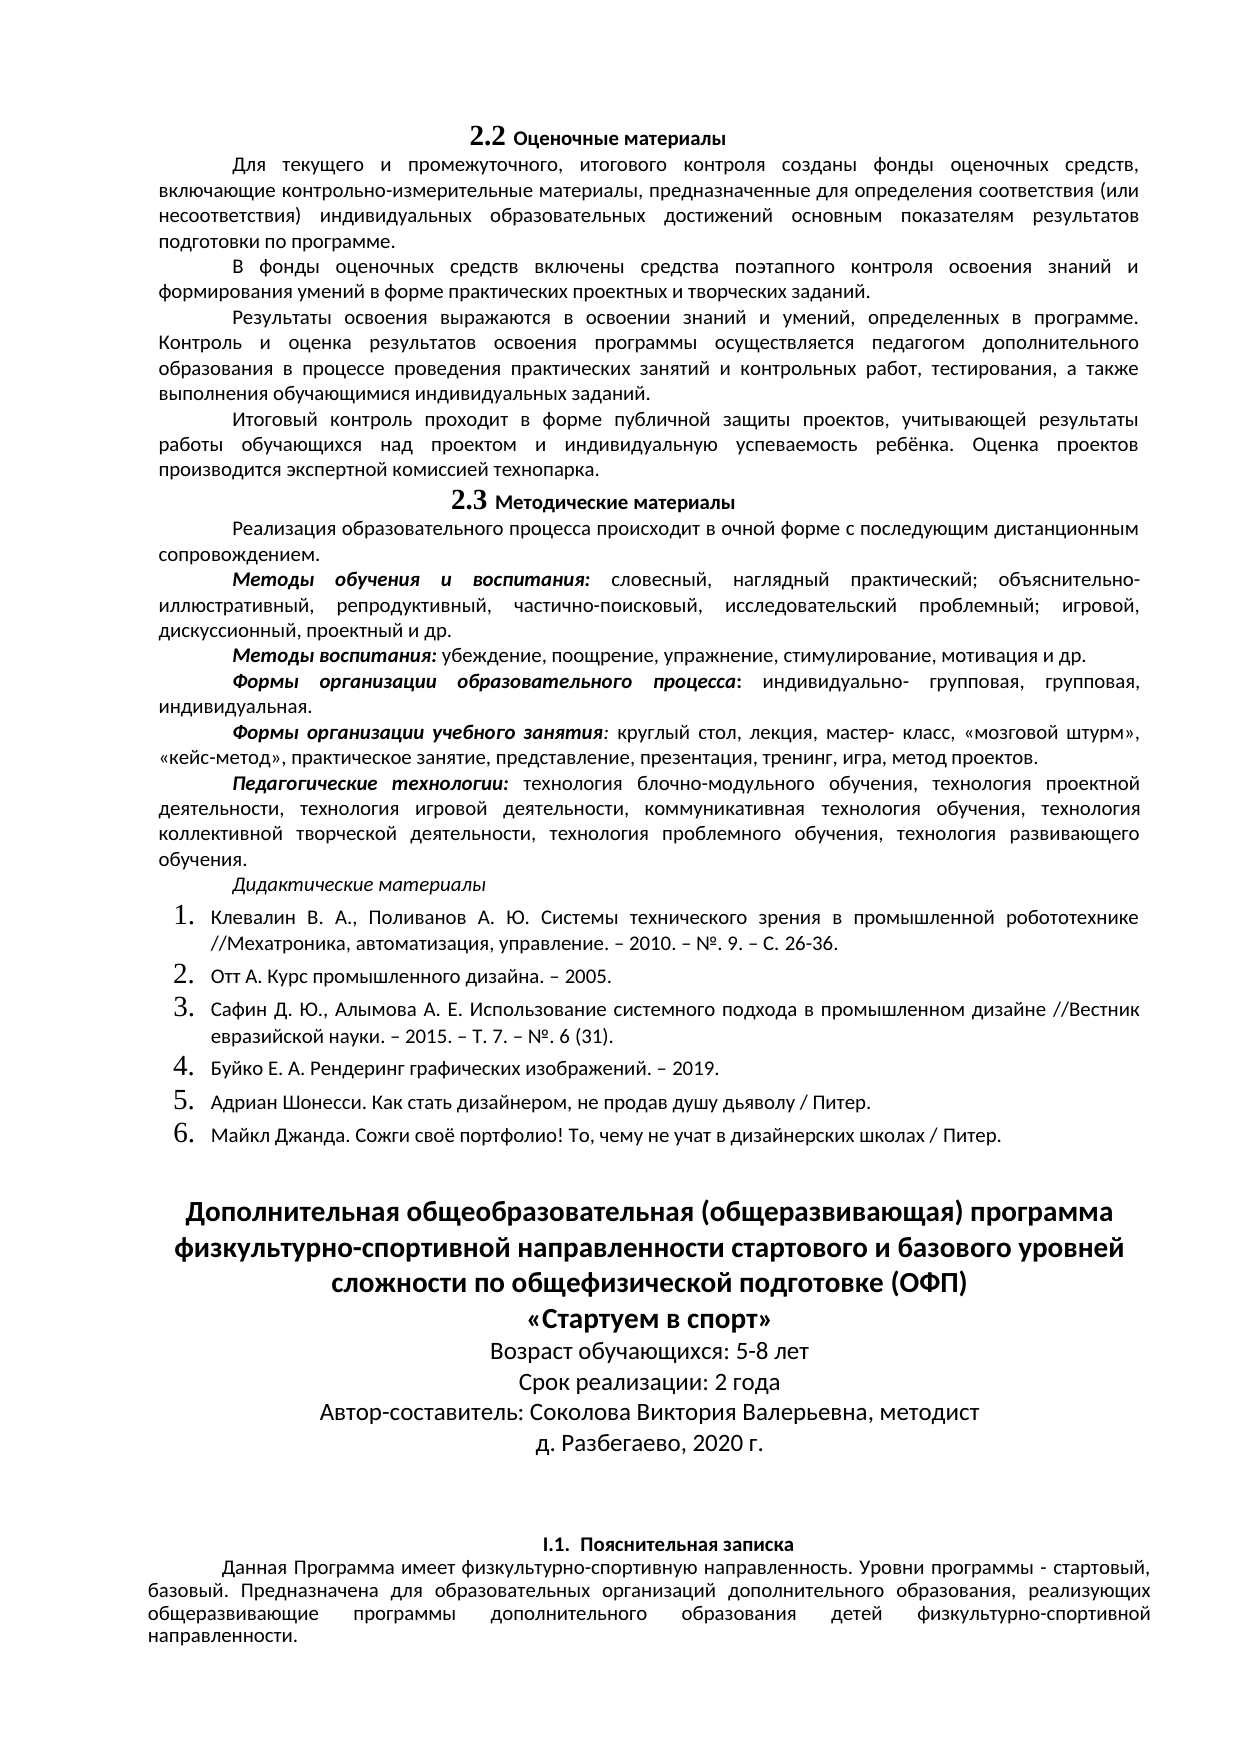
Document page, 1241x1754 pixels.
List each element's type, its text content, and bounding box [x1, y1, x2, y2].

list Клевалин В. А., Поливанов А. Ю. Системы технического зрения в промышленной робототехнике //Мехатроника, автоматизация, управление. – 2010. – №. 9. – С. 26-36. [173, 897, 1140, 956]
text Срок реализации: 2 года [148, 1366, 1152, 1397]
text Формы организации учебного занятия: круглый стол, лекция, мастер- класс, «мозговой штурм», «кейс-метод», практическое занятие, представление, презентация, тренинг, игра, метод проектов. [158, 719, 1141, 770]
text В фонды оценочных средств включены средства поэтапного контроля освоения знаний и формирования умений в форме практических проектных и творческих заданий. [158, 253, 1140, 304]
text «Стартуем в спорт» [148, 1300, 1152, 1336]
text Методы обучения и воспитания: словесный, наглядный практический; объяснительно-иллюстративный, репродуктивный, частично-поисковый, исследовательский проблемный; игровой, дискуссионный, проектный и др. [158, 566, 1141, 643]
subtitle Дидактические материалы [232, 871, 1152, 897]
text Методы воспитания: убеждение, поощрение, упражнение, стимулирование, мотивация и др. [158, 643, 1140, 668]
subtitle Оценочные материалы [469, 118, 1152, 152]
text Данная Программа имеет физкультурно-спортивную направленность. Уровни программы - стартовый, базовый. Предназначена для образовательных организаций дополнительного образования, реализующих общеразвивающие программы дополнительного образования детей физкультурно-спортивной направленности. [148, 1556, 1152, 1648]
list Отт А. Курс промышленного дизайна. – 2005. [173, 956, 1152, 989]
list Майкл Джанда. Сожги своё портфолио! То, чему не учат в дизайнерских школах / Питер. [173, 1115, 1141, 1149]
list Адриан Шонесси. Как стать дизайнером, не продав душу дьяволу / Питер. [173, 1082, 1152, 1115]
text Результаты освоения выражаются в освоении знаний и умений, определенных в программе. Контроль и оценка результатов освоения программы осуществляется педагогом дополнительного образования в процессе проведения практических занятий и контрольных работ, тестирования, а также выполнения обучающимися индивидуальных заданий. [158, 304, 1140, 406]
text Возраст обучающихся: 5-8 лет [148, 1336, 1152, 1366]
subtitle Методические материалы [451, 482, 1152, 516]
text Дополнительная общеобразовательная (общеразвивающая) программа физкультурно-спортивной направленности стартового и базового уровней сложности по общефизической подготовке (ОФП) [148, 1193, 1152, 1300]
text Итоговый контроль проходит в форме публичной защиты проектов, учитывающей результаты работы обучающихся над проектом и индивидуальную успеваемость ребёнка. Оценка проектов производится экспертной комиссией технопарка. [158, 406, 1140, 482]
text д. Разбегаево, 2020 г. [148, 1427, 1152, 1458]
text Формы организации образовательного процесса: индивидуально- групповая, групповая, индивидуальная. [158, 668, 1141, 719]
text Реализация образовательного процесса происходит в очной форме с последующим дистанционным сопровождением. [158, 516, 1140, 566]
list Пояснительная записка [185, 1534, 1152, 1556]
text Педагогические технологии: технология блочно-модульного обучения, технология проектной деятельности, технология игровой деятельности, коммуникативная технология обучения, технология коллективной творческой деятельности, технология проблемного обучения, технология развивающего обучения. [158, 770, 1141, 871]
list Буйко Е. А. Рендеринг графических изображений. – 2019. [173, 1048, 1152, 1082]
text Для текущего и промежуточного, итогового контроля созданы фонды оценочных средств, включающие контрольно-измерительные материалы, предназначенные для определения соответствия (или несоответствия) индивидуальных образовательных достижений основным показателям результатов подготовки по программе. [158, 152, 1141, 253]
list Сафин Д. Ю., Алымова А. Е. Использование системного подхода в промышленном дизайне //Вестник евразийской науки. – 2015. – Т. 7. – №. 6 (31). [173, 989, 1141, 1048]
text Автор-составитель: Соколова Виктория Валерьевна, методист [148, 1397, 1152, 1427]
